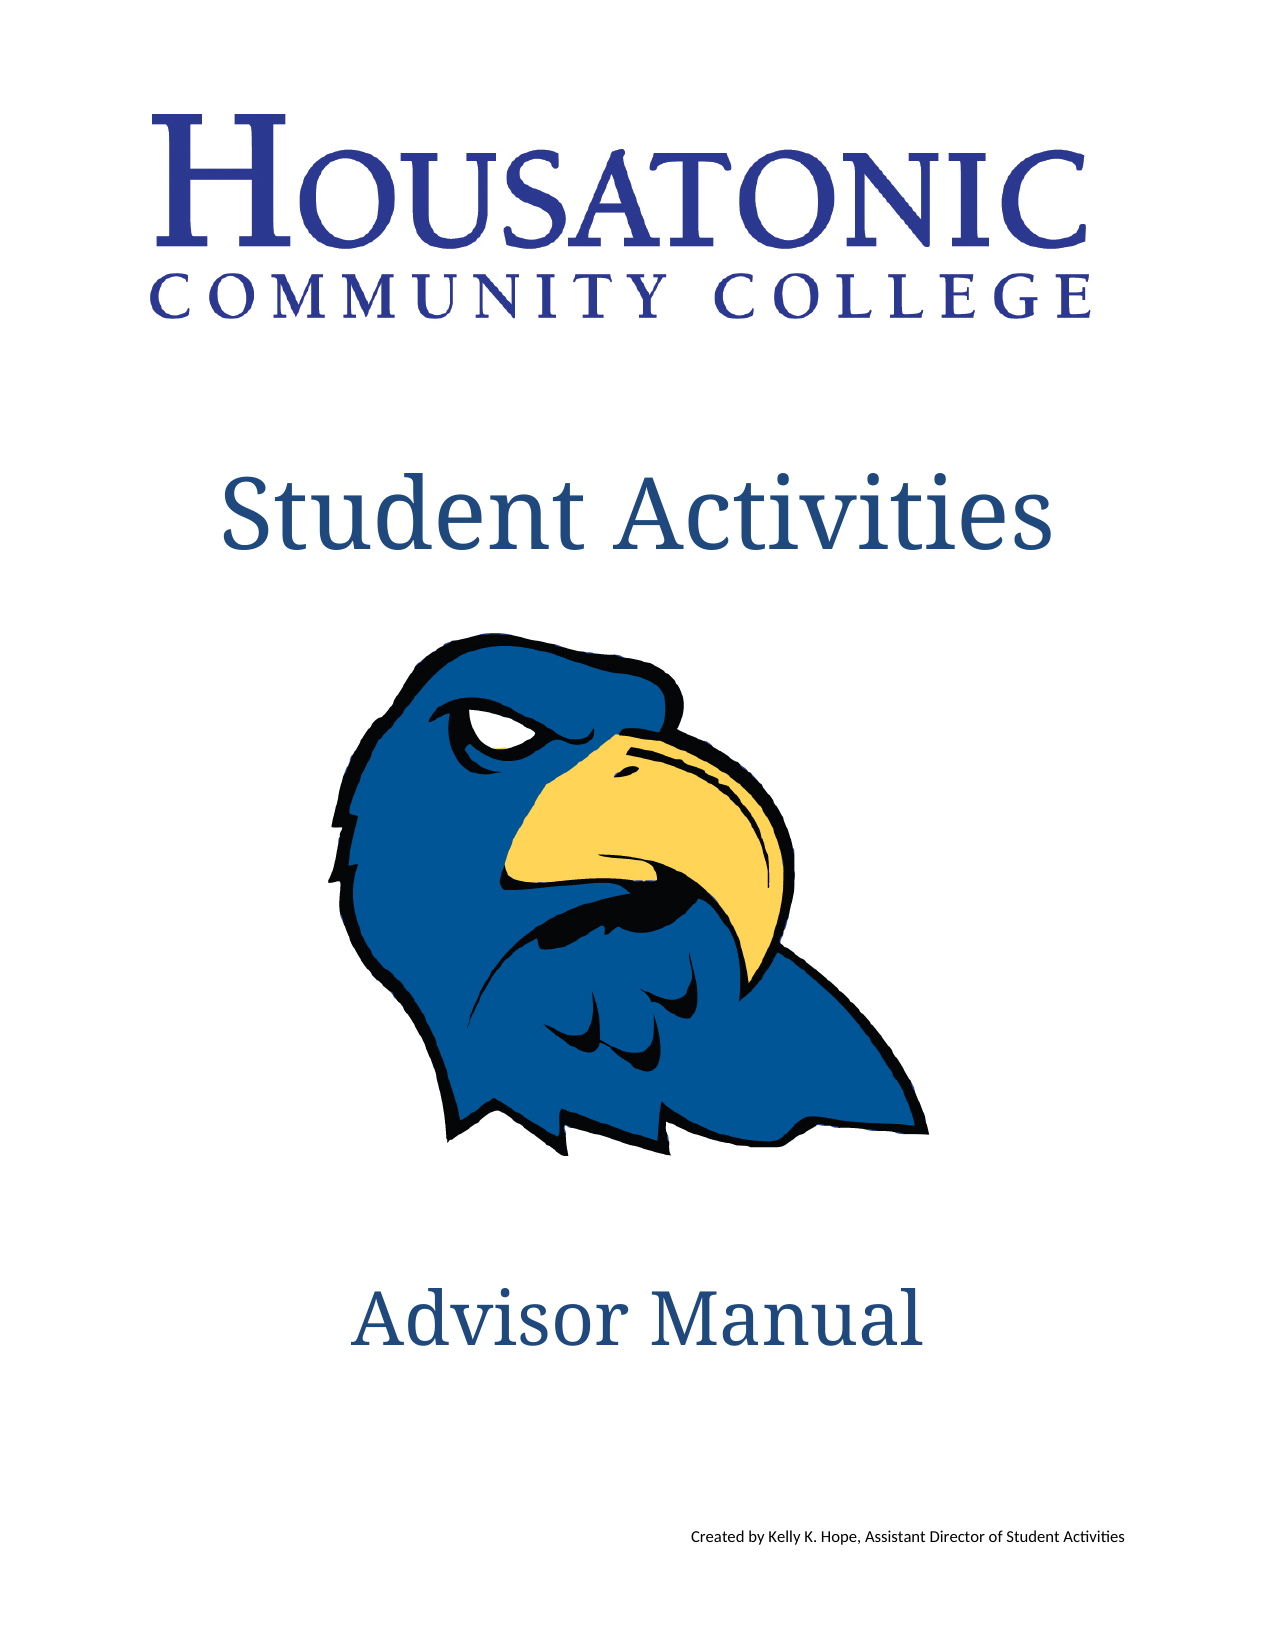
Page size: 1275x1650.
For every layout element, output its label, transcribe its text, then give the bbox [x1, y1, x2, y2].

picture [131, 95, 1103, 342]
text Student Activities [150, 150, 1125, 579]
text Advisor Manual [150, 1265, 1125, 1368]
picture [328, 630, 936, 1156]
